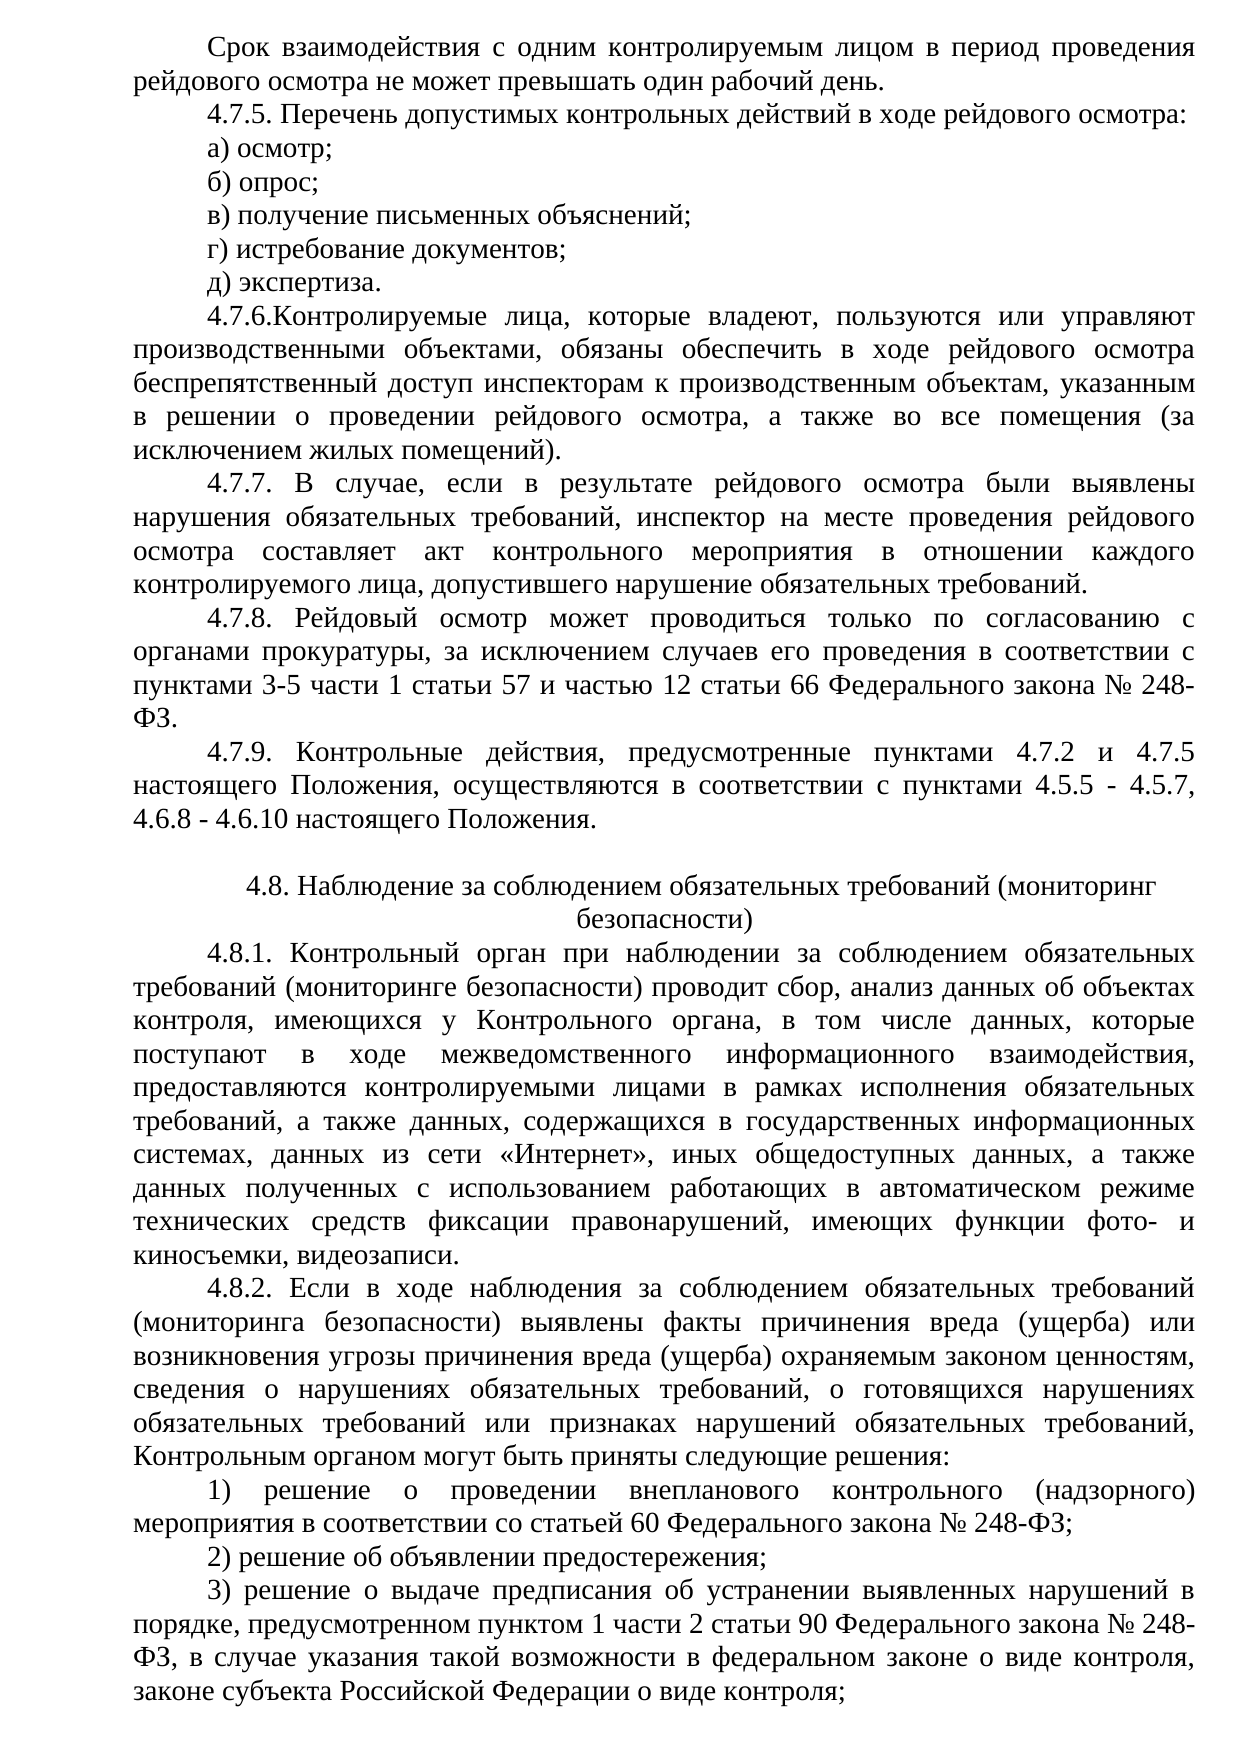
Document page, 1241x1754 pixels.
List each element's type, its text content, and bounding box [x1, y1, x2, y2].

text г) истребование документов; [133, 231, 1196, 264]
text 1) решение о проведении внепланового контрольного (надзорного) мероприятия в соответствии со статьей 60 Федерального закона № 248-ФЗ; [133, 1472, 1196, 1539]
text 4.7.6.Контролируемые лица, которые владеют, пользуются или управляют производственными объектами, обязаны обеспечить в ходе рейдового осмотра беспрепятственный доступ инспекторам к производственным объектам, указанным в решении о проведении рейдового осмотра, а также во все помещения (за исключением жилых помещений). [133, 298, 1196, 466]
text 3) решение о выдаче предписания об устранении выявленных нарушений в порядке, предусмотренном пунктом 1 части 2 статьи 90 Федерального закона № 248-ФЗ, в случае указания такой возможности в федеральном законе о виде контроля, законе субъекта Российской Федерации о виде контроля; [133, 1572, 1196, 1707]
text д) экспертиза. [133, 264, 1196, 298]
text 4.8.2. Если в ходе наблюдения за соблюдением обязательных требований (мониторинга безопасности) выявлены факты причинения вреда (ущерба) или возникновения угрозы причинения вреда (ущерба) охраняемым законом ценностям, сведения о нарушениях обязательных требований, о готовящихся нарушениях обязательных требований или признаках нарушений обязательных требований, Контрольным органом могут быть приняты следующие решения: [133, 1271, 1196, 1472]
text в) получение письменных объяснений; [133, 197, 1196, 231]
text Срок взаимодействия с одним контролируемым лицом в период проведения рейдового осмотра не может превышать один рабочий день. [133, 29, 1196, 97]
text 4.7.7. В случае, если в результате рейдового осмотра были выявлены нарушения обязательных требований, инспектор на месте проведения рейдового осмотра составляет акт контрольного мероприятия в отношении каждого контролируемого лица, допустившего нарушение обязательных требований. [133, 466, 1196, 600]
text а) осмотр; [133, 130, 1196, 164]
text 4.7.9. Контрольные действия, предусмотренные пунктами 4.7.2 и 4.7.5 настоящего Положения, осуществляются в соответствии с пунктами 4.5.5 - 4.5.7, 4.6.8 - 4.6.10 настоящего Положения. [133, 734, 1196, 834]
text 4.7.8. Рейдовый осмотр может проводиться только по согласованию с органами прокуратуры, за исключением случаев его проведения в соответствии с пунктами 3-5 части 1 статьи 57 и частью 12 статьи 66 Федерального закона № 248-ФЗ. [133, 600, 1196, 734]
text б) опрос; [133, 164, 1196, 197]
list 4.8.1. Контрольный орган при наблюдении за соблюдением обязательных требований (мониторинге безопасности) проводит сбор, анализ данных об объектах контроля, имеющихся у Контрольного органа, в том числе данных, которые поступают в ходе межведомственного информационного взаимодействия, предоставляются контролируемыми лицами в рамках исполнения обязательных требований, а также данных, содержащихся в государственных информационных системах, данных из сети «Интернет», иных общедоступных данных, а также данных полученных с использованием работающих в автоматическом режиме технических средств фиксации правонарушений, имеющих функции фото- и киносъемки, видеозаписи. [133, 935, 1196, 1271]
list 4.7.5. Перечень допустимых контрольных действий в ходе рейдового осмотра: [133, 97, 1196, 130]
text 2) решение об объявлении предостережения; [133, 1539, 1196, 1572]
text 4.8. Наблюдение за соблюдением обязательных требований (мониторинг безопасности) [133, 868, 1196, 935]
